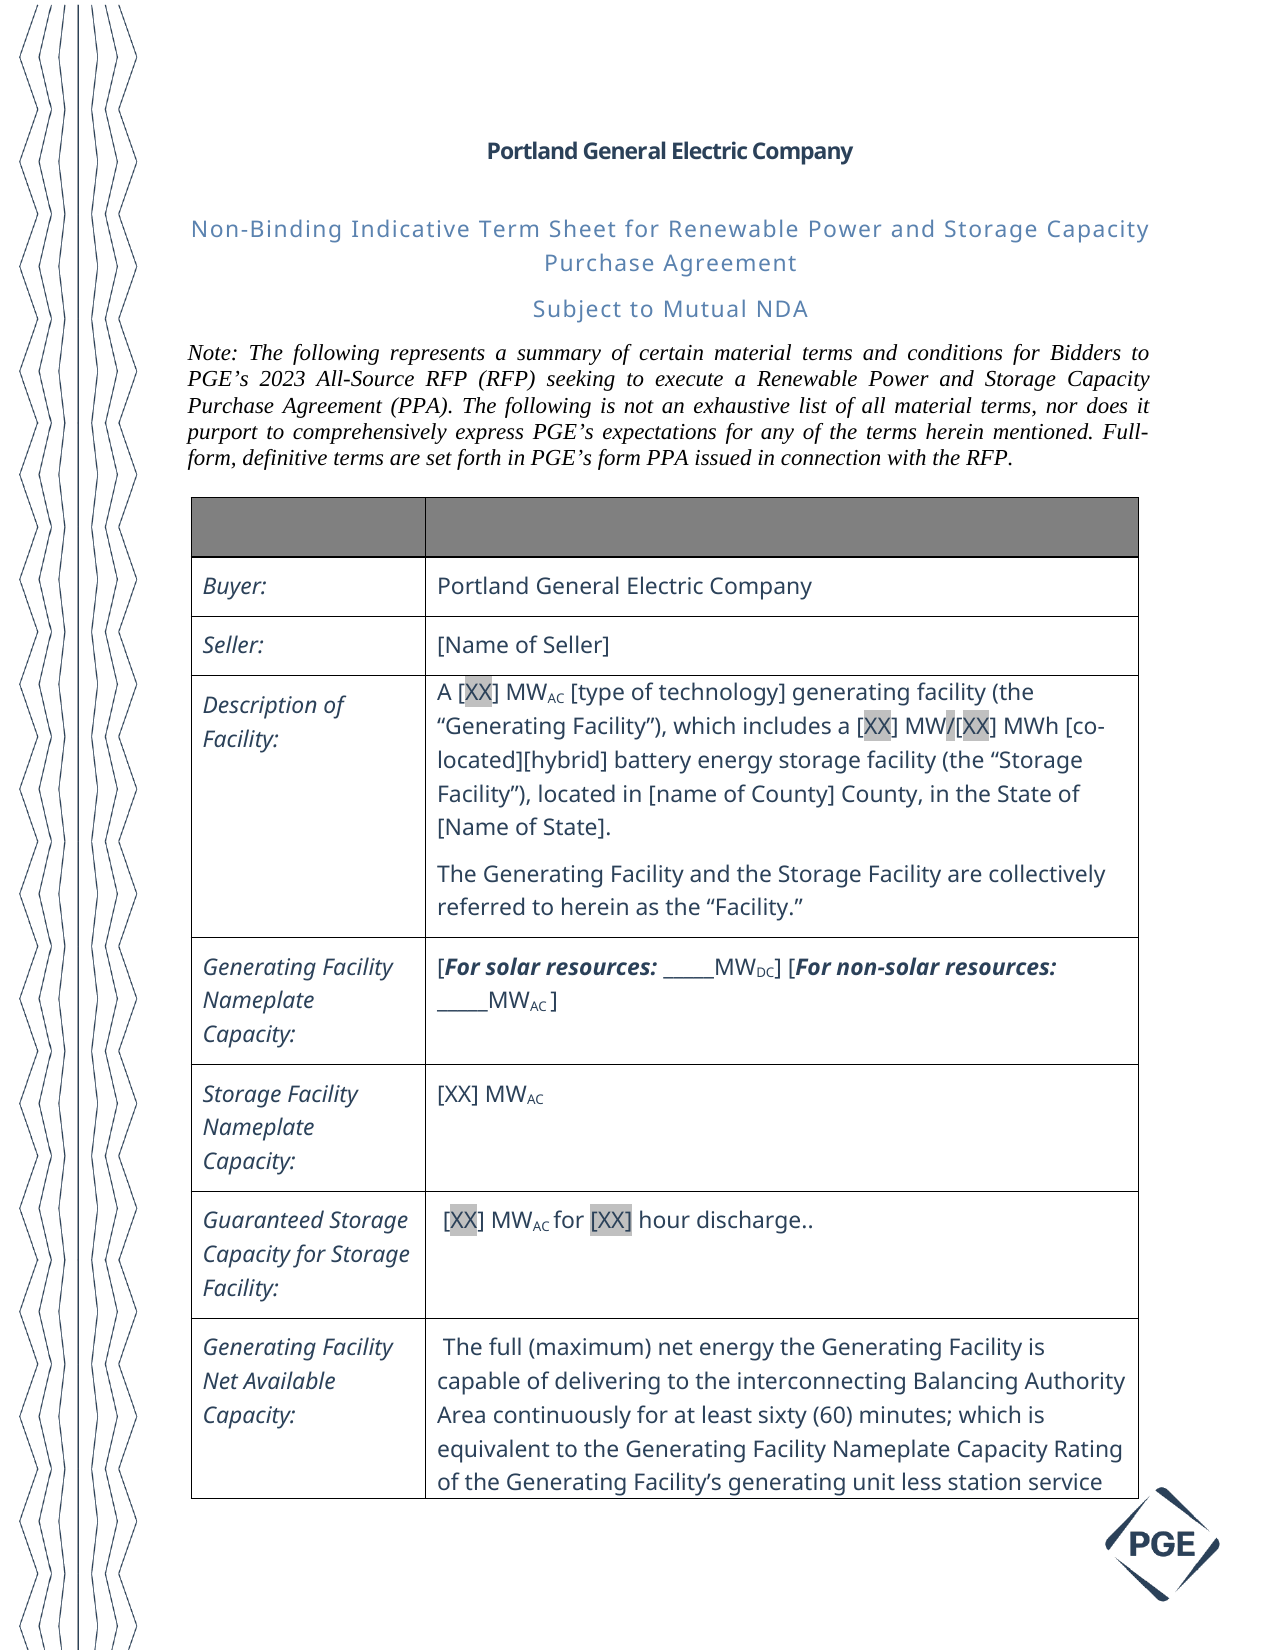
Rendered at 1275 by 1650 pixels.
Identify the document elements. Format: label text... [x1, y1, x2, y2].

table_cell [XX] MWAC for [XX] hour discharge.. [426, 1192, 1138, 1318]
picture [0, 1, 1275, 1650]
table_cell Guaranteed Storage Capacity for Storage Facility: [192, 1192, 425, 1318]
title Portland General Electric Company [187, 135, 1153, 166]
table_cell [For solar resources: _____MWDC] [For non-solar resources: _____MWAC ] [426, 938, 1138, 1064]
table_cell [XX] MWAC [426, 1065, 1138, 1191]
table_cell [Name of Seller] [426, 617, 1138, 675]
table_cell Storage Facility Nameplate Capacity: [192, 1065, 425, 1191]
subtitle Non-Binding Indicative Term Sheet for Renewable Power and Storage Capacity Purchase Agreement [187, 213, 1153, 278]
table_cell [426, 1319, 1138, 1497]
table_header [192, 498, 425, 556]
table_cell A [XX] MWAC [type of technology] generating facility (the “Generating Facility”), which includes a [XX] MW/[XX] MWh [co-located][hybrid] battery energy storage facility (the “Storage Facility”), located in [name of County] County, in the State of [Name of State]. The Generating Facility and the Storage Facility are collectively referred to herein as the “Facility.” [426, 676, 1138, 937]
table_cell Portland General Electric Company [426, 558, 1138, 616]
table_header [426, 498, 1138, 556]
table_cell Seller: [192, 617, 425, 675]
table_cell Buyer: [192, 558, 425, 616]
text Note: The following represents a summary of certain material terms and conditions for Bidders to PGE’s 2023 All-Source RFP (RFP) seeking to execute a Renewable Power and Storage Capacity Purchase Agreement (PPA). The following is not an exhaustive list of all material terms, nor does it purport to comprehensively express PGE’s expectations for any of the terms herein mentioned. Full-form, definitive terms are set forth in PGE’s form PPA issued in connection with the RFP. [187, 339, 1153, 471]
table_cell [192, 1319, 425, 1497]
subtitle Subject to Mutual NDA [187, 293, 1153, 324]
table_cell Generating Facility Nameplate Capacity: [192, 938, 425, 1064]
table_cell Description of Facility: [192, 676, 425, 937]
